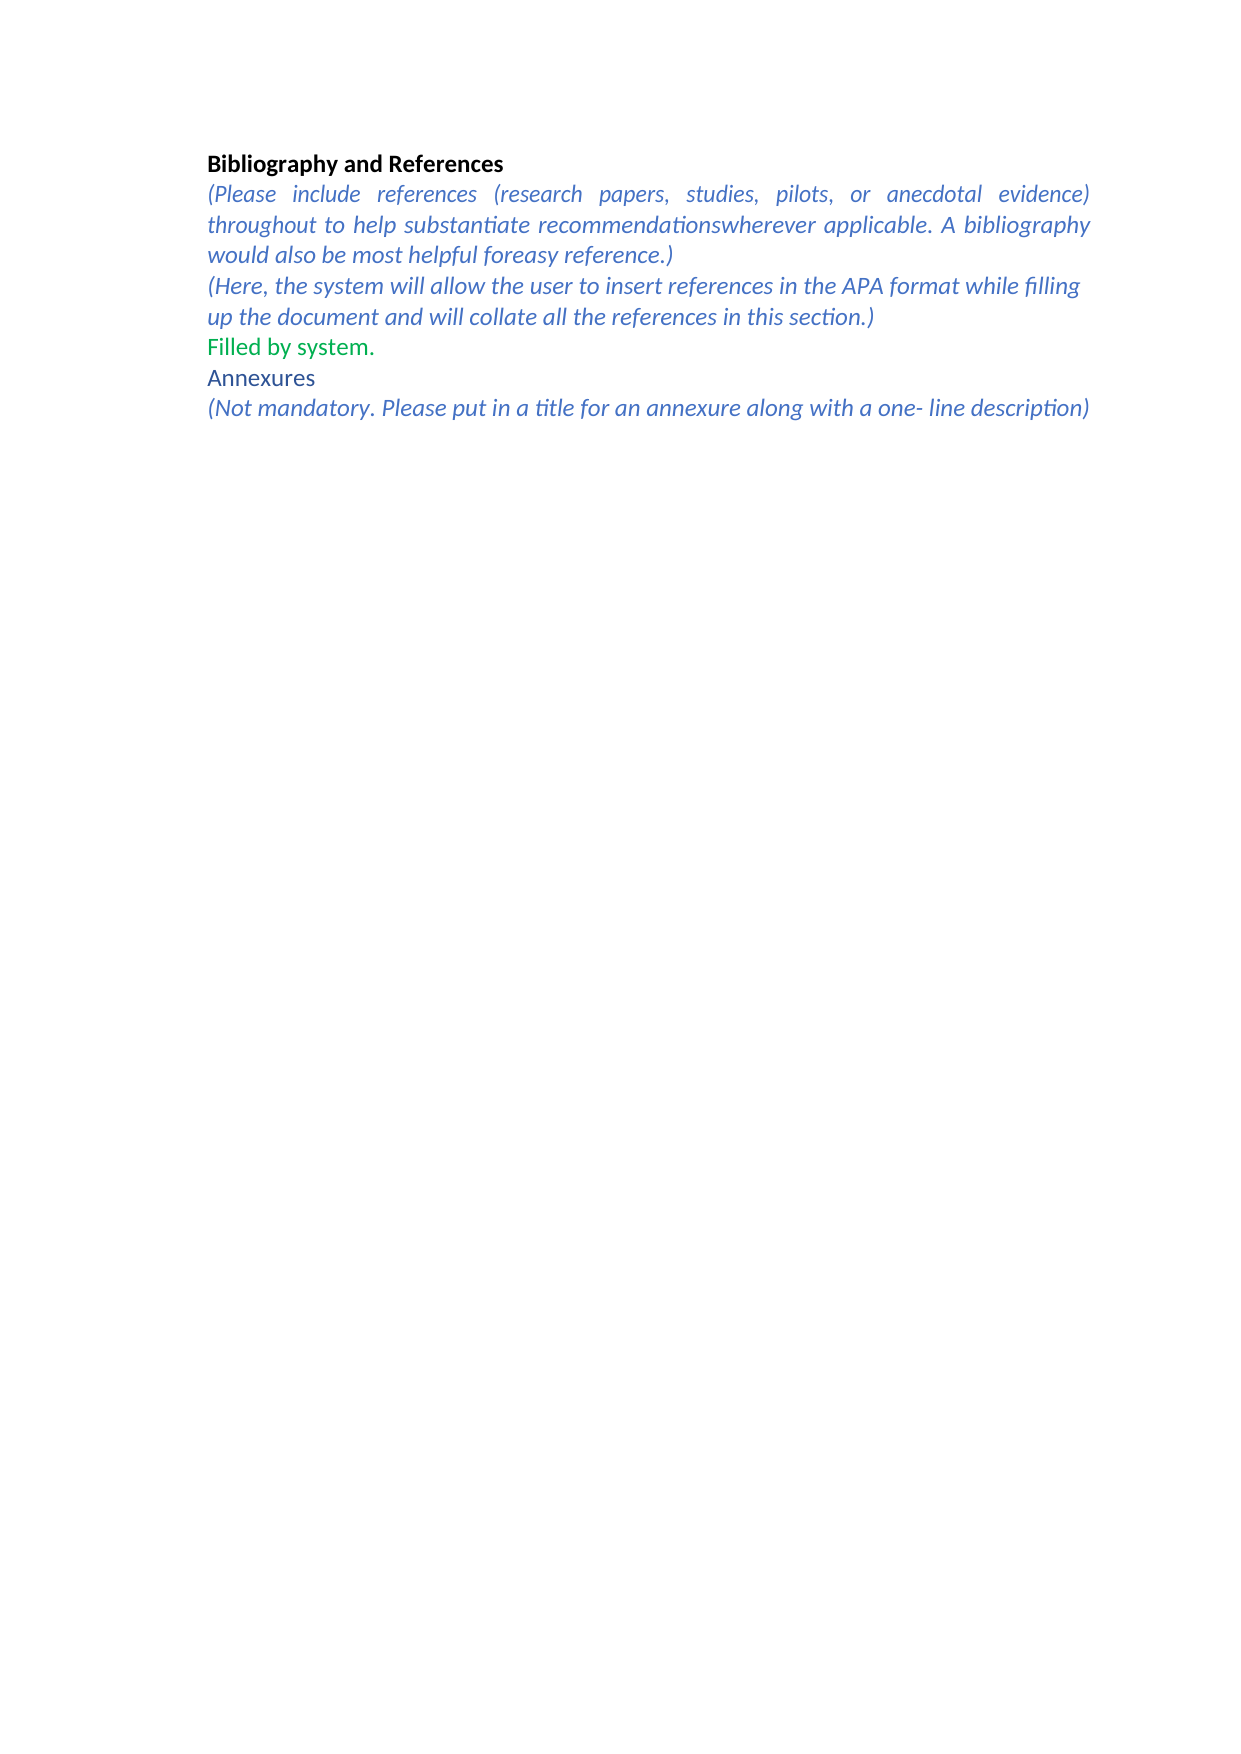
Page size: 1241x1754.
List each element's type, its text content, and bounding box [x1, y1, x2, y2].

text Annexures [207, 362, 1107, 392]
subtitle Filled by system. [207, 331, 1107, 362]
text (Here, the system will allow the user to insert references in the APA format while filling up the document and will collate all the references in this section.) [207, 270, 1105, 331]
subtitle Bibliography and References [207, 148, 1107, 178]
text (Not mandatory. Please put in a title for an annexure along with a one- line description) [207, 392, 1107, 423]
text (Please include references (research papers, studies, pilots, or anecdotal evidence) throughout to help substantiate recommendationswherever applicable. A bibliography would also be most helpful foreasy reference.) [207, 178, 1090, 270]
